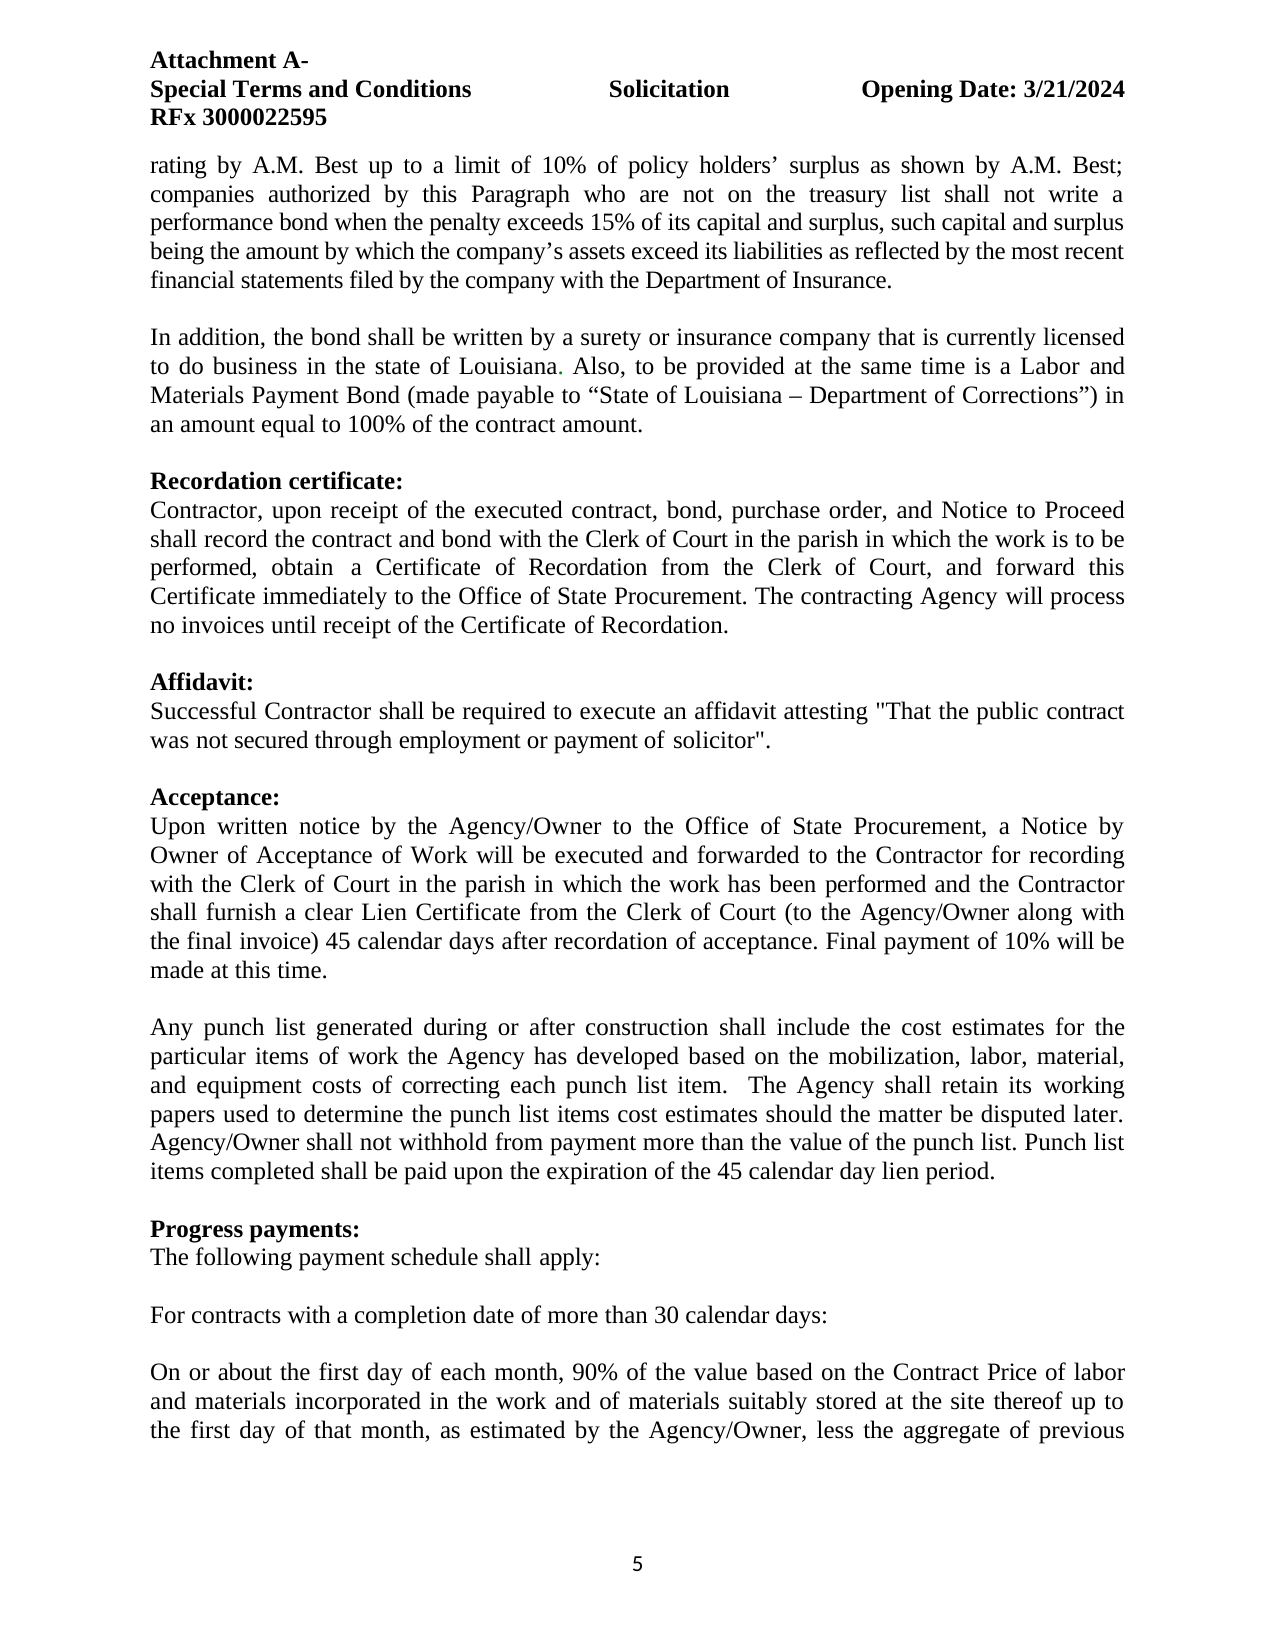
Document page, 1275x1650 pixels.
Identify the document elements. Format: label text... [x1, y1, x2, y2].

text Recordation certificate: [150, 466, 1125, 495]
text For contracts with a completion date of more than 30 calendar days: [150, 1300, 1125, 1329]
text In addition, the bond shall be written by a surety or insurance company that is currently licensed to do business in the state of Louisiana. Also, to be provided at the same time is a Labor and Materials Payment Bond (made payable to “State of Louisiana – Department of Corrections”) in an amount equal to 100% of the contract amount. [150, 322, 1125, 437]
text Progress payments: [150, 1214, 1125, 1242]
text Successful Contractor shall be required to execute an affidavit attesting "That the public contract was not secured through employment or payment of solicitor". [150, 696, 1125, 754]
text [150, 1357, 1125, 1444]
text Acceptance: [150, 782, 1125, 811]
text Upon written notice by the Agency/Owner to the Office of State Procurement, a Notice by Owner of Acceptance of Work will be executed and forwarded to the Contractor for recording with the Clerk of Court in the parish in which the work has been performed and the Contractor shall furnish a clear Lien Certificate from the Clerk of Court (to the Agency/Owner along with the final invoice) 45 calendar days after recordation of acceptance. Final payment of 10% will be made at this time. [150, 811, 1125, 984]
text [150, 150, 1125, 294]
text Affidavit: [150, 667, 1125, 696]
text Contractor, upon receipt of the executed contract, bond, purchase order, and Notice to Proceed shall record the contract and bond with the Clerk of Court in the parish in which the work is to be performed, obtain a Certificate of Recordation from the Clerk of Court, and forward this Certificate immediately to the Office of State Procurement. The contracting Agency will process no invoices until receipt of the Certificate of Recordation. [150, 495, 1125, 639]
text Any punch list generated during or after construction shall include the cost estimates for the particular items of work the Agency has developed based on the mobilization, labor, material, and equipment costs of correcting each punch list item. The Agency shall retain its working papers used to determine the punch list items cost estimates should the matter be disputed later. Agency/Owner shall not withhold from payment more than the value of the punch list. Punch list items completed shall be paid upon the expiration of the 45 calendar day lien period. [150, 1012, 1125, 1185]
text The following payment schedule shall apply: [150, 1242, 1125, 1271]
